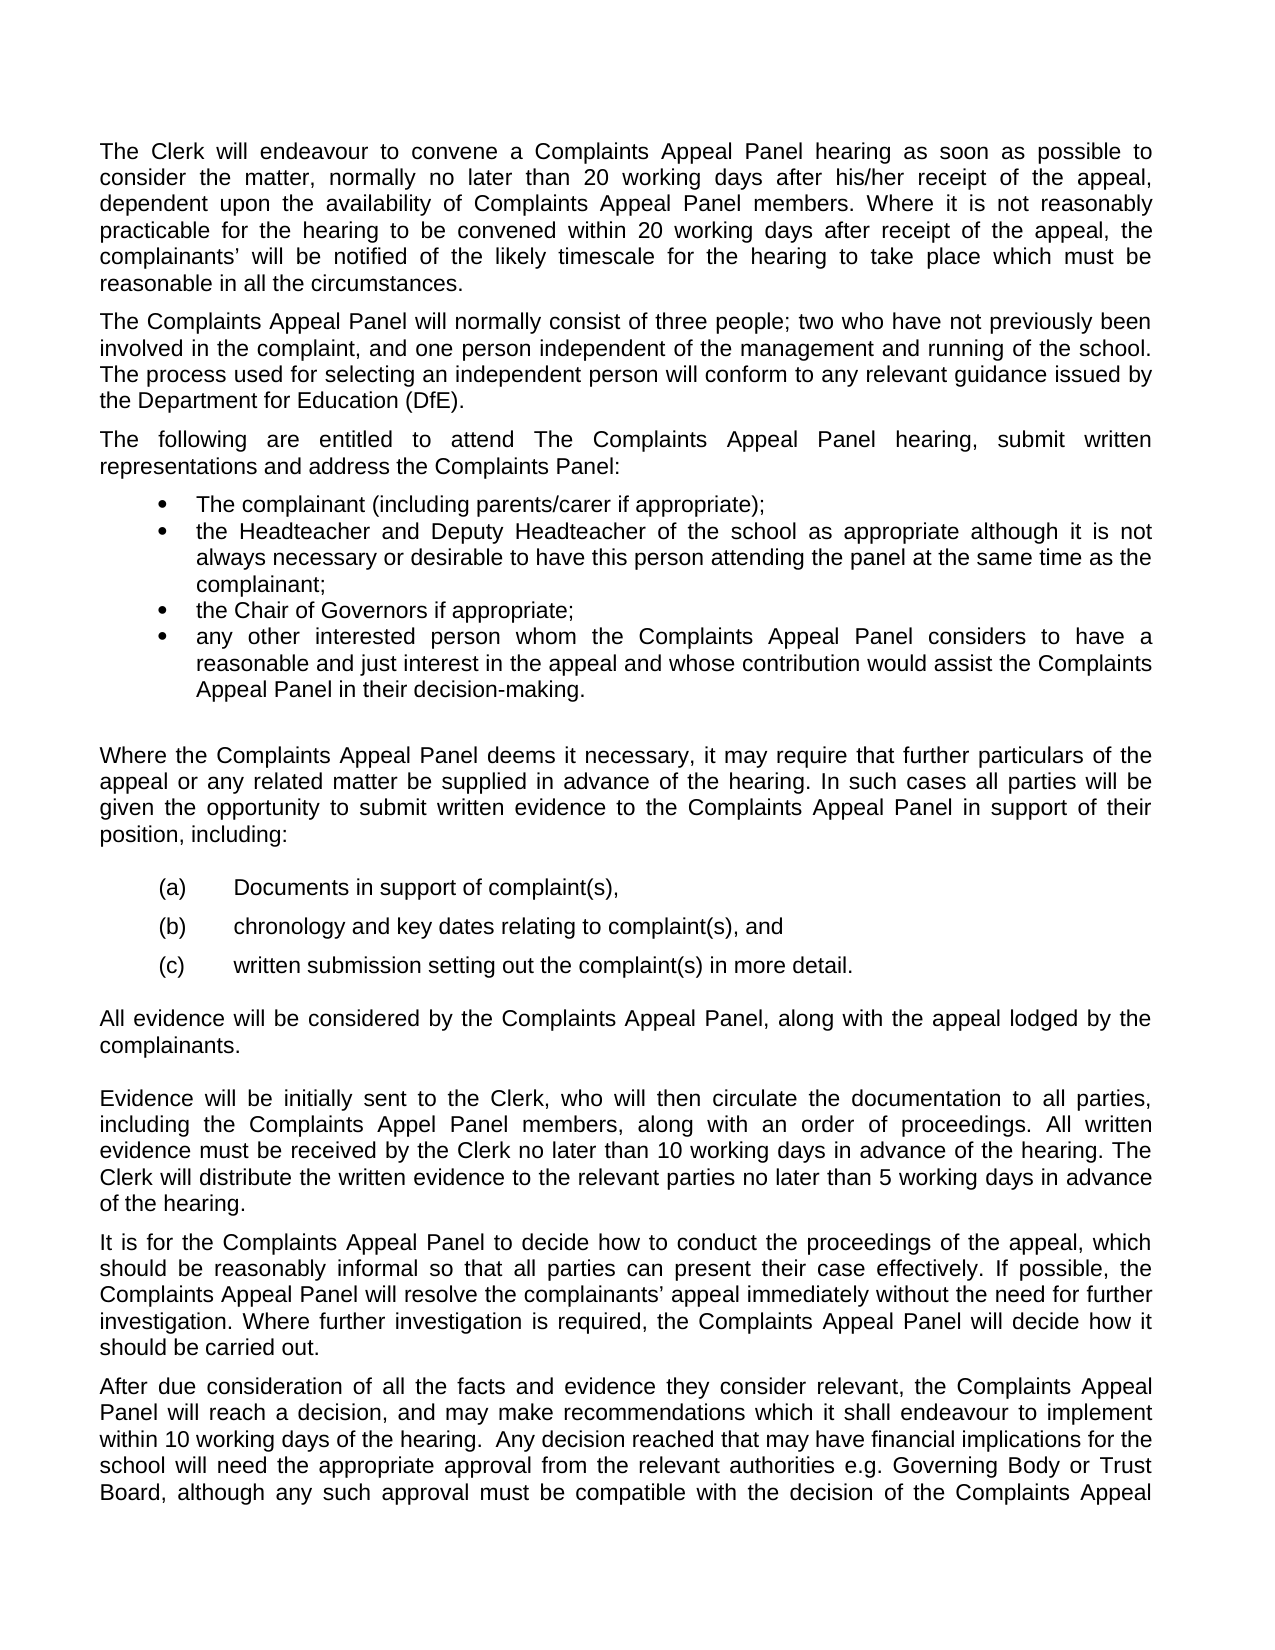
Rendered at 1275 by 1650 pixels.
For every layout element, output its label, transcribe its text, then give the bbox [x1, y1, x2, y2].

text (c) written submission setting out the complaint(s) in more detail. [158, 952, 1153, 978]
text The Clerk will endeavour to convene a Complaints Appeal Panel hearing as soon as possible to consider the matter, normally no later than 20 working days after his/her receipt of the appeal, dependent upon the availability of Complaints Appeal Panel members. Where it is not reasonably practicable for the hearing to be convened within 20 working days after receipt of the appeal, the complainants’ will be notified of the likely timescale for the hearing to take place which must be reasonable in all the circumstances. [99, 138, 1153, 296]
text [99, 1373, 1153, 1505]
text (a) Documents in support of complaint(s), [158, 874, 1153, 900]
list The complainant (including parents/carer if appropriate); [158, 491, 1153, 518]
text All evidence will be considered by the Complaints Appeal Panel, along with the appeal lodged by the complainants. [99, 1005, 1153, 1058]
text The Complaints Appeal Panel will normally consist of three people; two who have not previously been involved in the complaint, and one person independent of the management and running of the school. The process used for selecting an independent person will conform to any relevant guidance issued by the Department for Education (DfE). [99, 308, 1153, 414]
text It is for the Complaints Appeal Panel to decide how to conduct the proceedings of the appeal, which should be reasonably informal so that all parties can present their case effectively. If possible, the Complaints Appeal Panel will resolve the complainants’ appeal immediately without the need for further investigation. Where further investigation is required, the Complaints Appeal Panel will decide how it should be carried out. [99, 1229, 1153, 1361]
text Evidence will be initially sent to the Clerk, who will then circulate the documentation to all parties, including the Complaints Appel Panel members, along with an order of proceedings. All written evidence must be received by the Clerk no later than 10 working days in advance of the hearing. The Clerk will distribute the written evidence to the relevant parties no later than 5 working days in advance of the hearing. [99, 1084, 1153, 1216]
text Where the Complaints Appeal Panel deems it necessary, it may require that further particulars of the appeal or any related matter be supplied in advance of the hearing. In such cases all parties will be given the opportunity to submit written evidence to the Complaints Appeal Panel in support of their position, including: [99, 742, 1153, 847]
list the Chair of Governors if appropriate; [158, 597, 1153, 623]
text The following are entitled to attend The Complaints Appeal Panel hearing, submit written representations and address the Complaints Panel: [99, 426, 1153, 479]
list the Headteacher and Deputy Headteacher of the school as appropriate although it is not always necessary or desirable to have this person attending the panel at the same time as the complainant; [158, 518, 1153, 597]
text (b) chronology and key dates relating to complaint(s), and [158, 913, 1153, 939]
list any other interested person whom the Complaints Appeal Panel considers to have a reasonable and just interest in the appeal and whose contribution would assist the Complaints Appeal Panel in their decision-making. [158, 623, 1153, 702]
